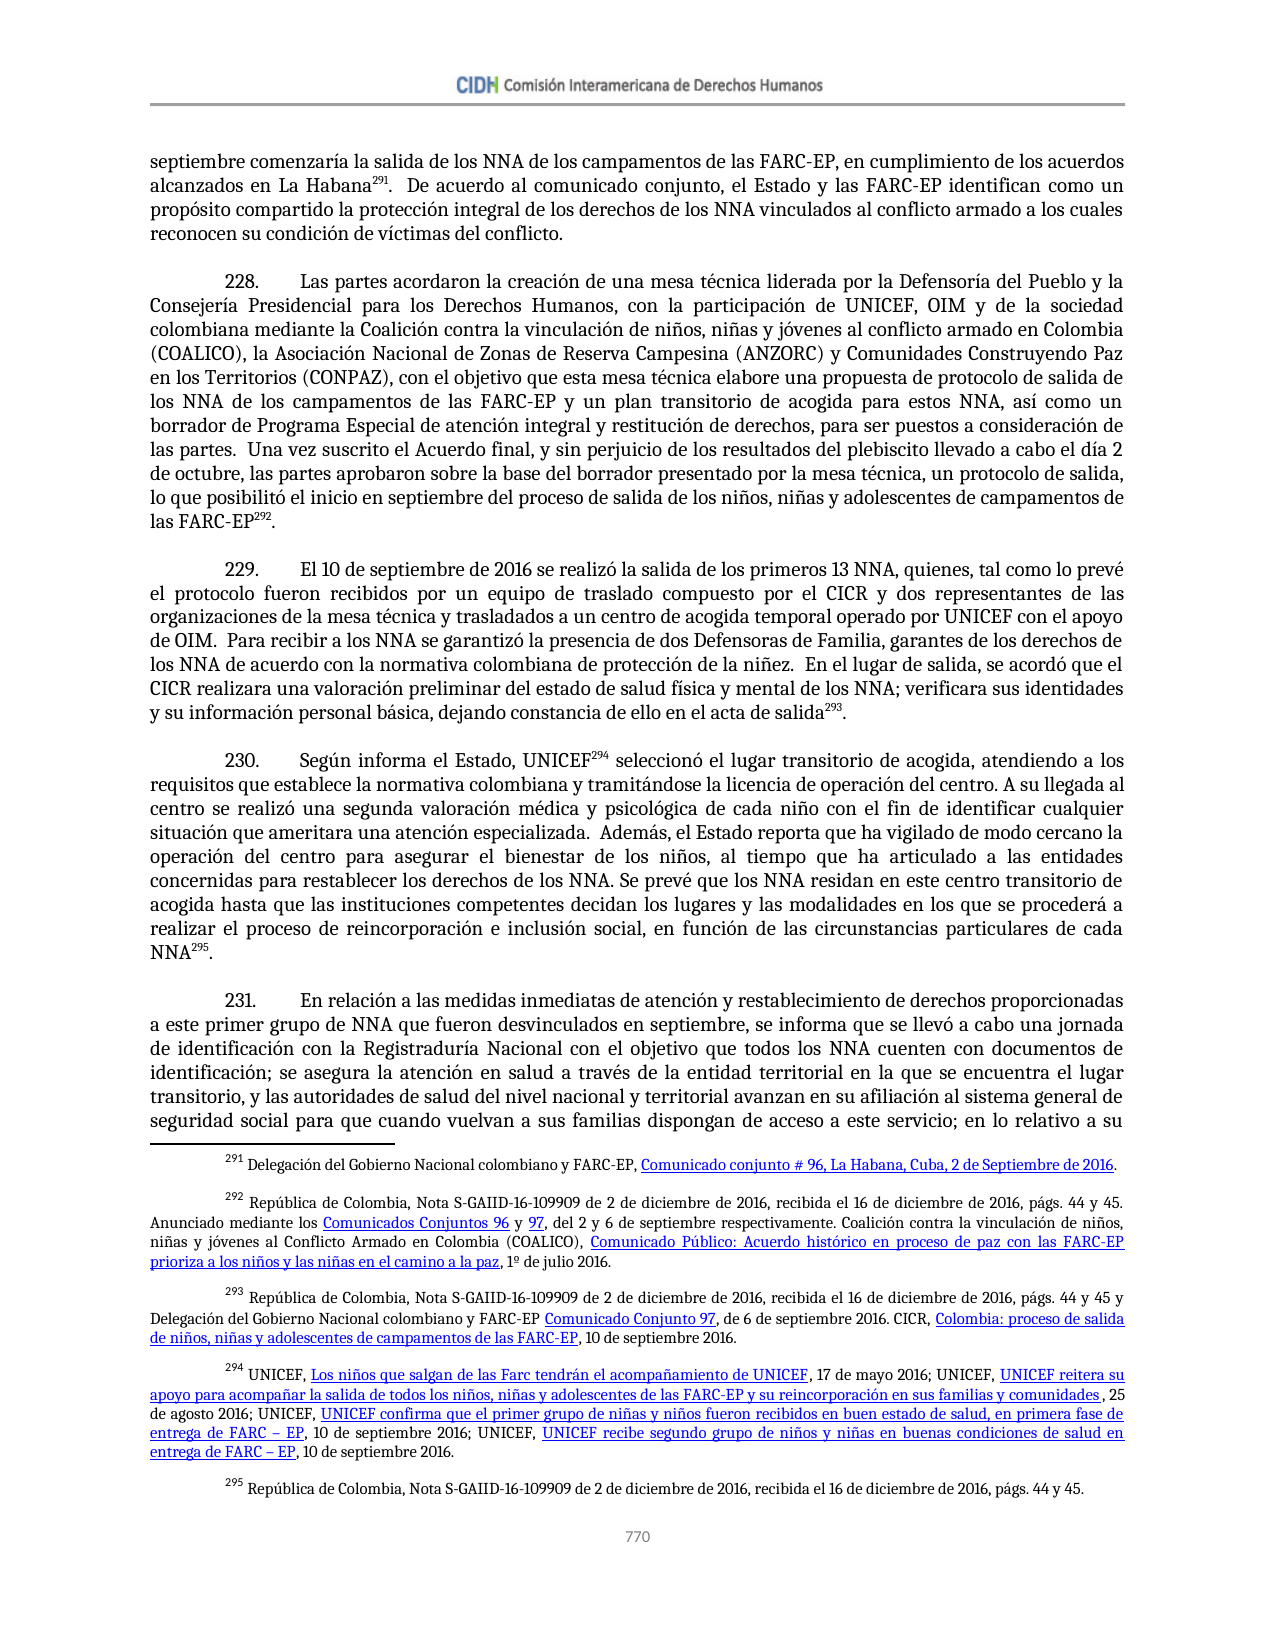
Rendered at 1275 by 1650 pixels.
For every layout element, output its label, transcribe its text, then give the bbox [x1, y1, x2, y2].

picture [450, 75, 826, 96]
list El 10 de septiembre de 2016 se realizó la salida de los primeros 13 NNA, quienes, tal como lo prevé el protocolo fueron recibidos por un equipo de traslado compuesto por el CICR y dos representantes de las organizaciones de la mesa técnica y trasladados a un centro de acogida temporal operado por UNICEF con el apoyo de OIM. Para recibir a los NNA se garantizó la presencia de dos Defensoras de Familia, garantes de los derechos de los NNA de acuerdo con la normativa colombiana de protección de la niñez. En el lugar de salida, se acordó que el CICR realizara una valoración preliminar del estado de salud física y mental de los NNA; verificara sus identidades y su información personal básica, dejando constancia de ello en el acta de salida. [150, 557, 1125, 725]
list Las partes acordaron la creación de una mesa técnica liderada por la Defensoría del Pueblo y la Consejería Presidencial para los Derechos Humanos, con la participación de UNICEF, OIM y de la sociedad colombiana mediante la Coalición contra la vinculación de niños, niñas y jóvenes al conflicto armado en Colombia (COALICO), la Asociación Nacional de Zonas de Reserva Campesina (ANZORC) y Comunidades Construyendo Paz en los Territorios (CONPAZ), con el objetivo que esta mesa técnica elabore una propuesta de protocolo de salida de los NNA de los campamentos de las FARC-EP y un plan transitorio de acogida para estos NNA, así como un borrador de Programa Especial de atención integral y restitución de derechos, para ser puestos a consideración de las partes. Una vez suscrito el Acuerdo final, y sin perjuicio de los resultados del plebiscito llevado a cabo el día 2 de octubre, las partes aprobaron sobre la base del borrador presentado por la mesa técnica, un protocolo de salida, lo que posibilitó el inicio en septiembre del proceso de salida de los niños, niñas y adolescentes de campamentos de las FARC-EP. [150, 270, 1125, 533]
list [150, 150, 1125, 246]
list En relación a las medidas inmediatas de atención y restablecimiento de derechos proporcionadas a este primer grupo de NNA que fueron desvinculados en septiembre, se informa que se llevó a cabo una jornada de identificación con la Registraduría Nacional con el objetivo que todos los NNA cuenten con documentos de identificación; se asegura la atención en salud a través de la entidad territorial en la que se encuentra el lugar transitorio, y las autoridades de salud del nivel nacional y territorial avanzan en su afiliación al sistema general de seguridad social para que cuando vuelvan a sus familias dispongan de acceso a este servicio; en lo relativo a su derecho a la educación, se ha coordinado con el Ministerio de Educación Nacional una evaluación oficial de competencias para establecer el grado de escolaridad de cada NNA, que permita vincularlos al sistema educativo bajo esquemas flexibles que tomen en consideración su edad y nivel de escolaridad y adicionalmente, a través del Servicio Nacional de Aprendizaje (SENA), se está coordinando la oferta de formación en oficios. Asimismo, la Defensoría del Pueblo habría tomado sus declaraciones con el fin de que sean incluidos en el RUV y accedan a la reparación integral que contempla la Ley de Víctimas para este caso. El Estado y la Unidad para las Víctimas tienen el compromiso de flexibilizar algunos procedimientos internos para agilizar la inclusión en el registro y el inicio del disfrute de los componentes de la reparación integral. Posteriormente el Estado ha informado que en diciembre de 2016, los 13 adolescentes salieron del lugar transitorio y actualmente adelantan su proceso de reincorporación e inclusión social en sus familias y comunidades. [150, 989, 1125, 1132]
list Según informa el Estado, UNICEF seleccionó el lugar transitorio de acogida, atendiendo a los requisitos que establece la normativa colombiana y tramitándose la licencia de operación del centro. A su llegada al centro se realizó una segunda valoración médica y psicológica de cada niño con el fin de identificar cualquier situación que ameritara una atención especializada. Además, el Estado reporta que ha vigilado de modo cercano la operación del centro para asegurar el bienestar de los niños, al tiempo que ha articulado a las entidades concernidas para restablecer los derechos de los NNA. Se prevé que los NNA residan en este centro transitorio de acogida hasta que las instituciones competentes decidan los lugares y las modalidades en los que se procederá a realizar el proceso de reincorporación e inclusión social, en función de las circunstancias particulares de cada NNA. [150, 749, 1125, 964]
